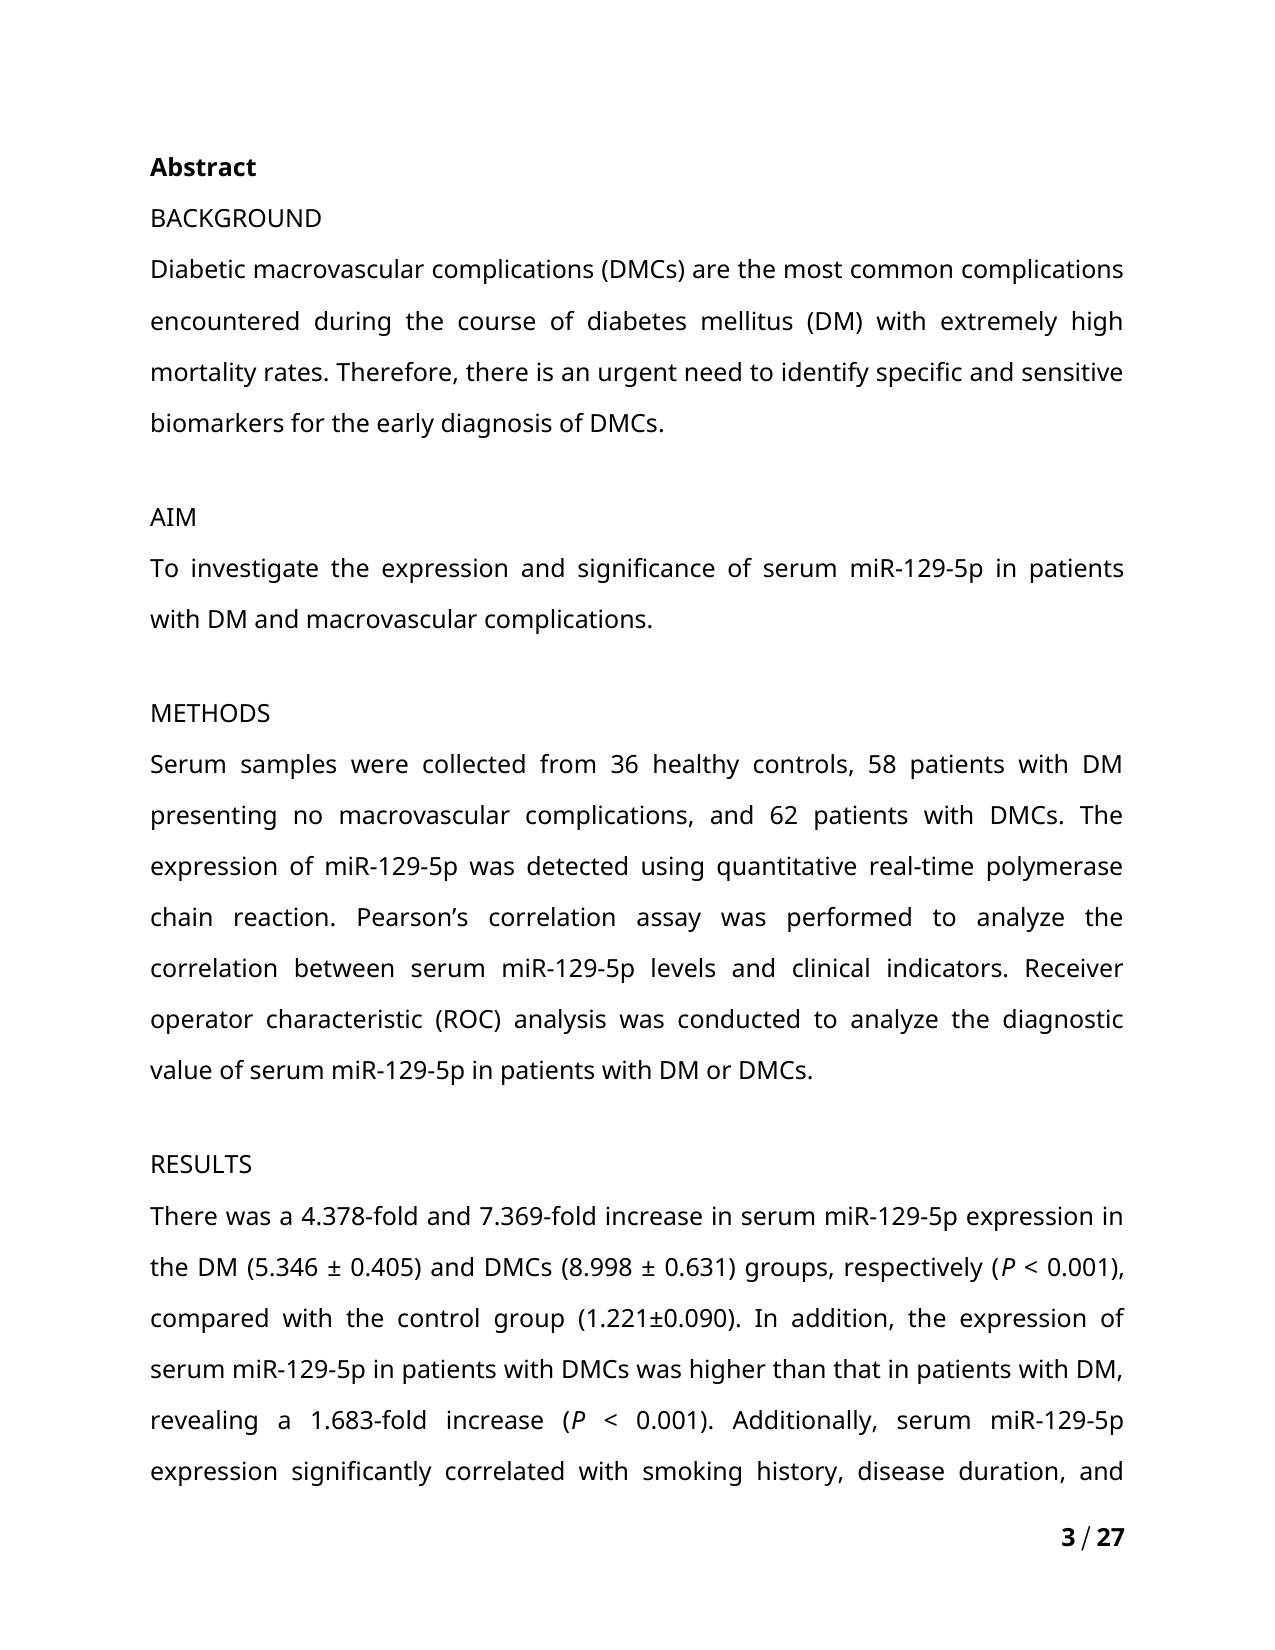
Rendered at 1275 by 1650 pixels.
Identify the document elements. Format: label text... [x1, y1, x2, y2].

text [150, 1198, 1125, 1487]
text To investigate the expression and significance of serum miR-129-5p in patients with DM and macrovascular complications. [150, 550, 1125, 636]
text RESULTS [150, 1147, 1125, 1181]
text AIM [150, 499, 1125, 533]
text METHODS [150, 696, 1125, 730]
text BACKGROUND [150, 201, 1125, 235]
text Abstract [150, 150, 1125, 184]
text Diabetic macrovascular complications (DMCs) are the most common complications encountered during the course of diabetes mellitus (DM) with extremely high mortality rates. Therefore, there is an urgent need to identify specific and sensitive biomarkers for the early diagnosis of DMCs. [150, 252, 1125, 439]
text Serum samples were collected from 36 healthy controls, 58 patients with DM presenting no macrovascular complications, and 62 patients with DMCs. The expression of miR-129-5p was detected using quantitative real-time polymerase chain reaction. Pearson’s correlation assay was performed to analyze the correlation between serum miR-129-5p levels and clinical indicators. Receiver operator characteristic (ROC) analysis was conducted to analyze the diagnostic value of serum miR-129-5p in patients with DM or DMCs. [150, 747, 1125, 1087]
